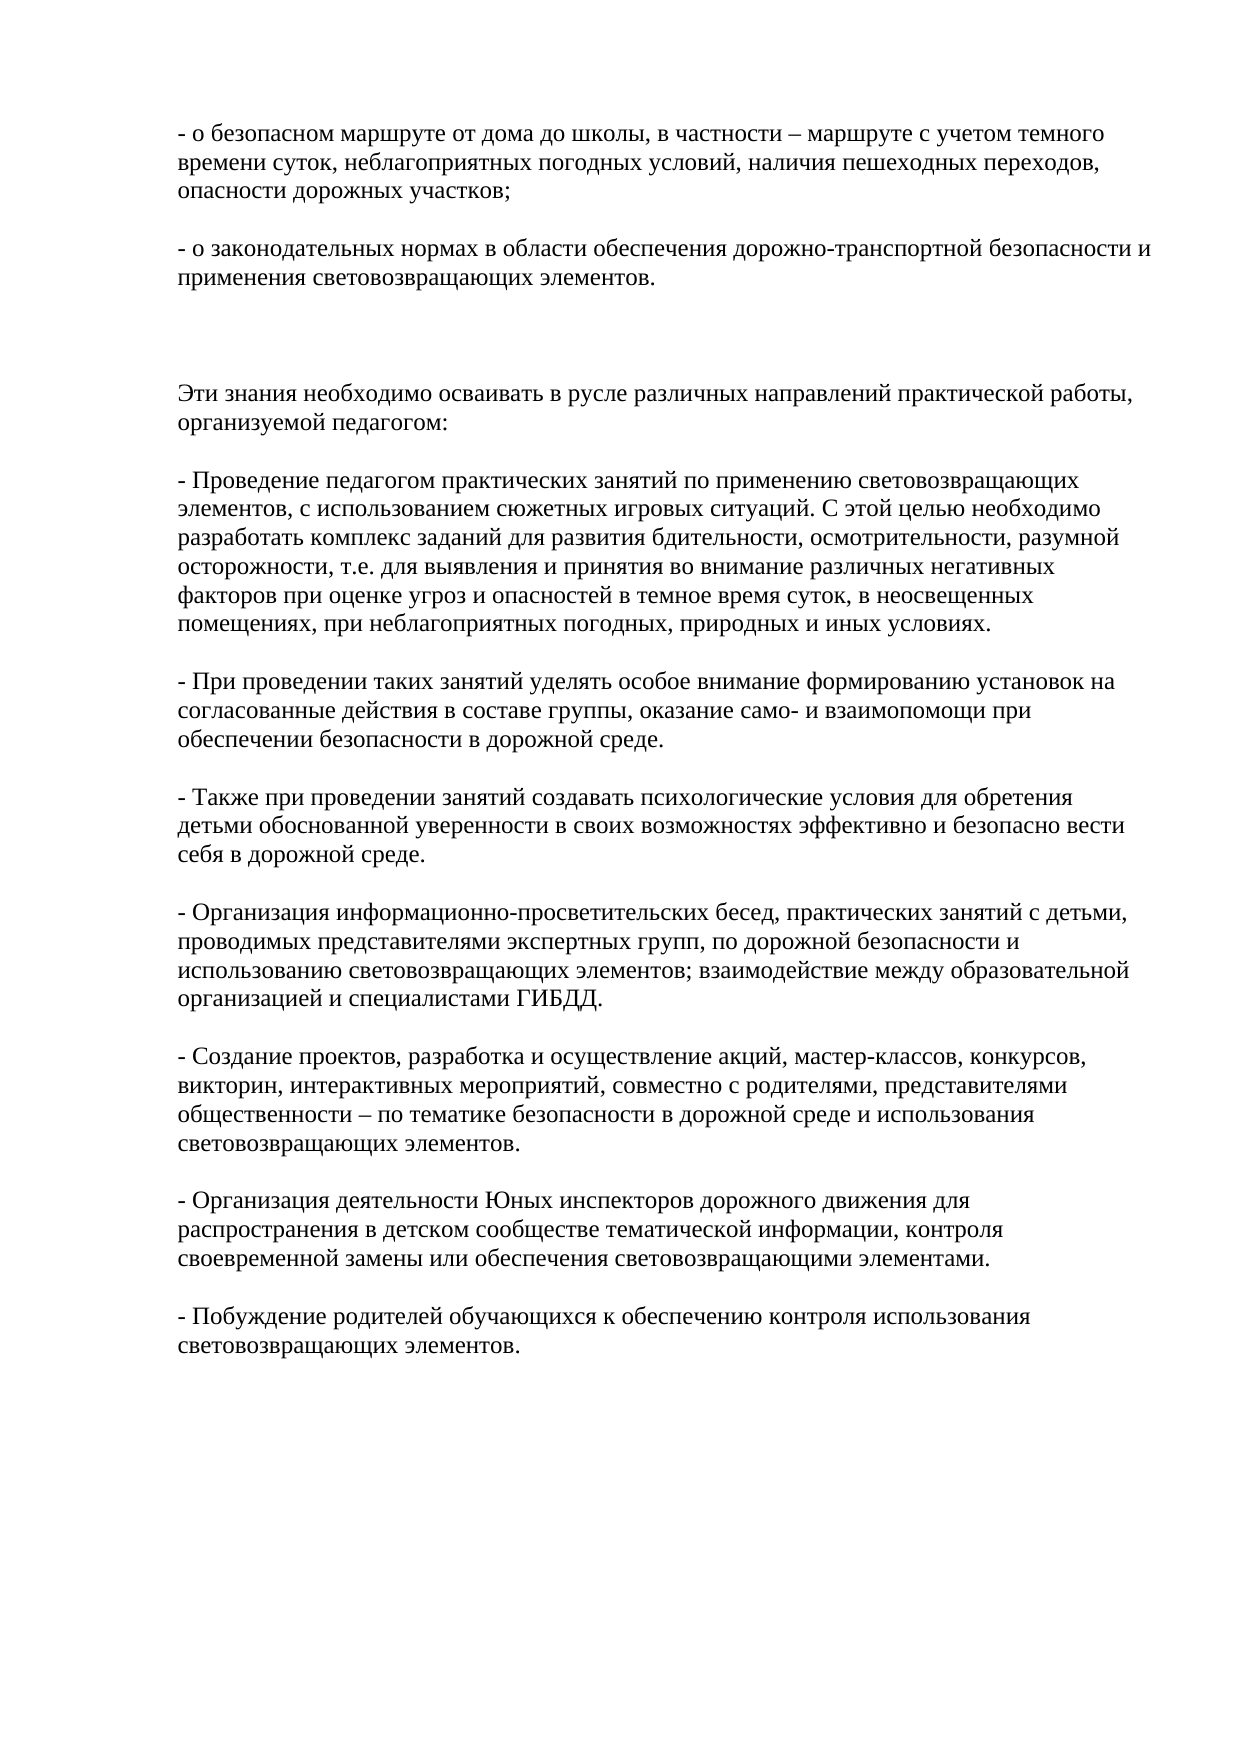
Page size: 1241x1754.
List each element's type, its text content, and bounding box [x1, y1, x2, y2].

text - Также при проведении занятий создавать психологические условия для обретения детьми обоснованной уверенности в своих возможностях эффективно и безопасно вести себя в дорожной среде. [177, 782, 1152, 868]
text Эти знания необходимо осваивать в русле различных направлений практической работы, организуемой педагогом: [177, 378, 1152, 436]
text - о законодательных нормах в области обеспечения дорожно-транспортной безопасности и применения световозвращающих элементов. [177, 233, 1152, 291]
text - Создание проектов, разработка и осуществление акций, мастер-классов, конкурсов, викторин, интерактивных мероприятий, совместно с родителями, представителями общественности – по тематике безопасности в дорожной среде и использования световозвращающих элементов. [177, 1041, 1152, 1156]
text - о безопасном маршруте от дома до школы, в частности – маршруте с учетом темного времени суток, неблагоприятных погодных условий, наличия пешеходных переходов, опасности дорожных участков; [177, 118, 1152, 204]
text - При проведении таких занятий уделять особое внимание формированию установок на согласованные действия в составе группы, оказание само- и взаимопомощи при обеспечении безопасности в дорожной среде. [177, 666, 1152, 753]
text - Организация деятельности Юных инспекторов дорожного движения для распространения в детском сообществе тематической информации, контроля своевременной замены или обеспечения световозвращающими элементами. [177, 1186, 1152, 1272]
text - Организация информационно-просветительских бесед, практических занятий с детьми, проводимых представителями экспертных групп, по дорожной безопасности и использованию световозвращающих элементов; взаимодействие между образовательной организацией и специалистами ГИБДД. [177, 897, 1152, 1012]
text - Побуждение родителей обучающихся к обеспечению контроля использования световозвращающих элементов. [177, 1301, 1152, 1358]
text - Проведение педагогом практических занятий по применению световозвращающих элементов, с использованием сюжетных игровых ситуаций. С этой целью необходимо разработать комплекс заданий для развития бдительности, осмотрительности, разумной осторожности, т.е. для выявления и принятия во внимание различных негативных факторов при оценке угроз и опасностей в темное время суток, в неосвещенных помещениях, при неблагоприятных погодных, природных и иных условиях. [177, 465, 1152, 637]
